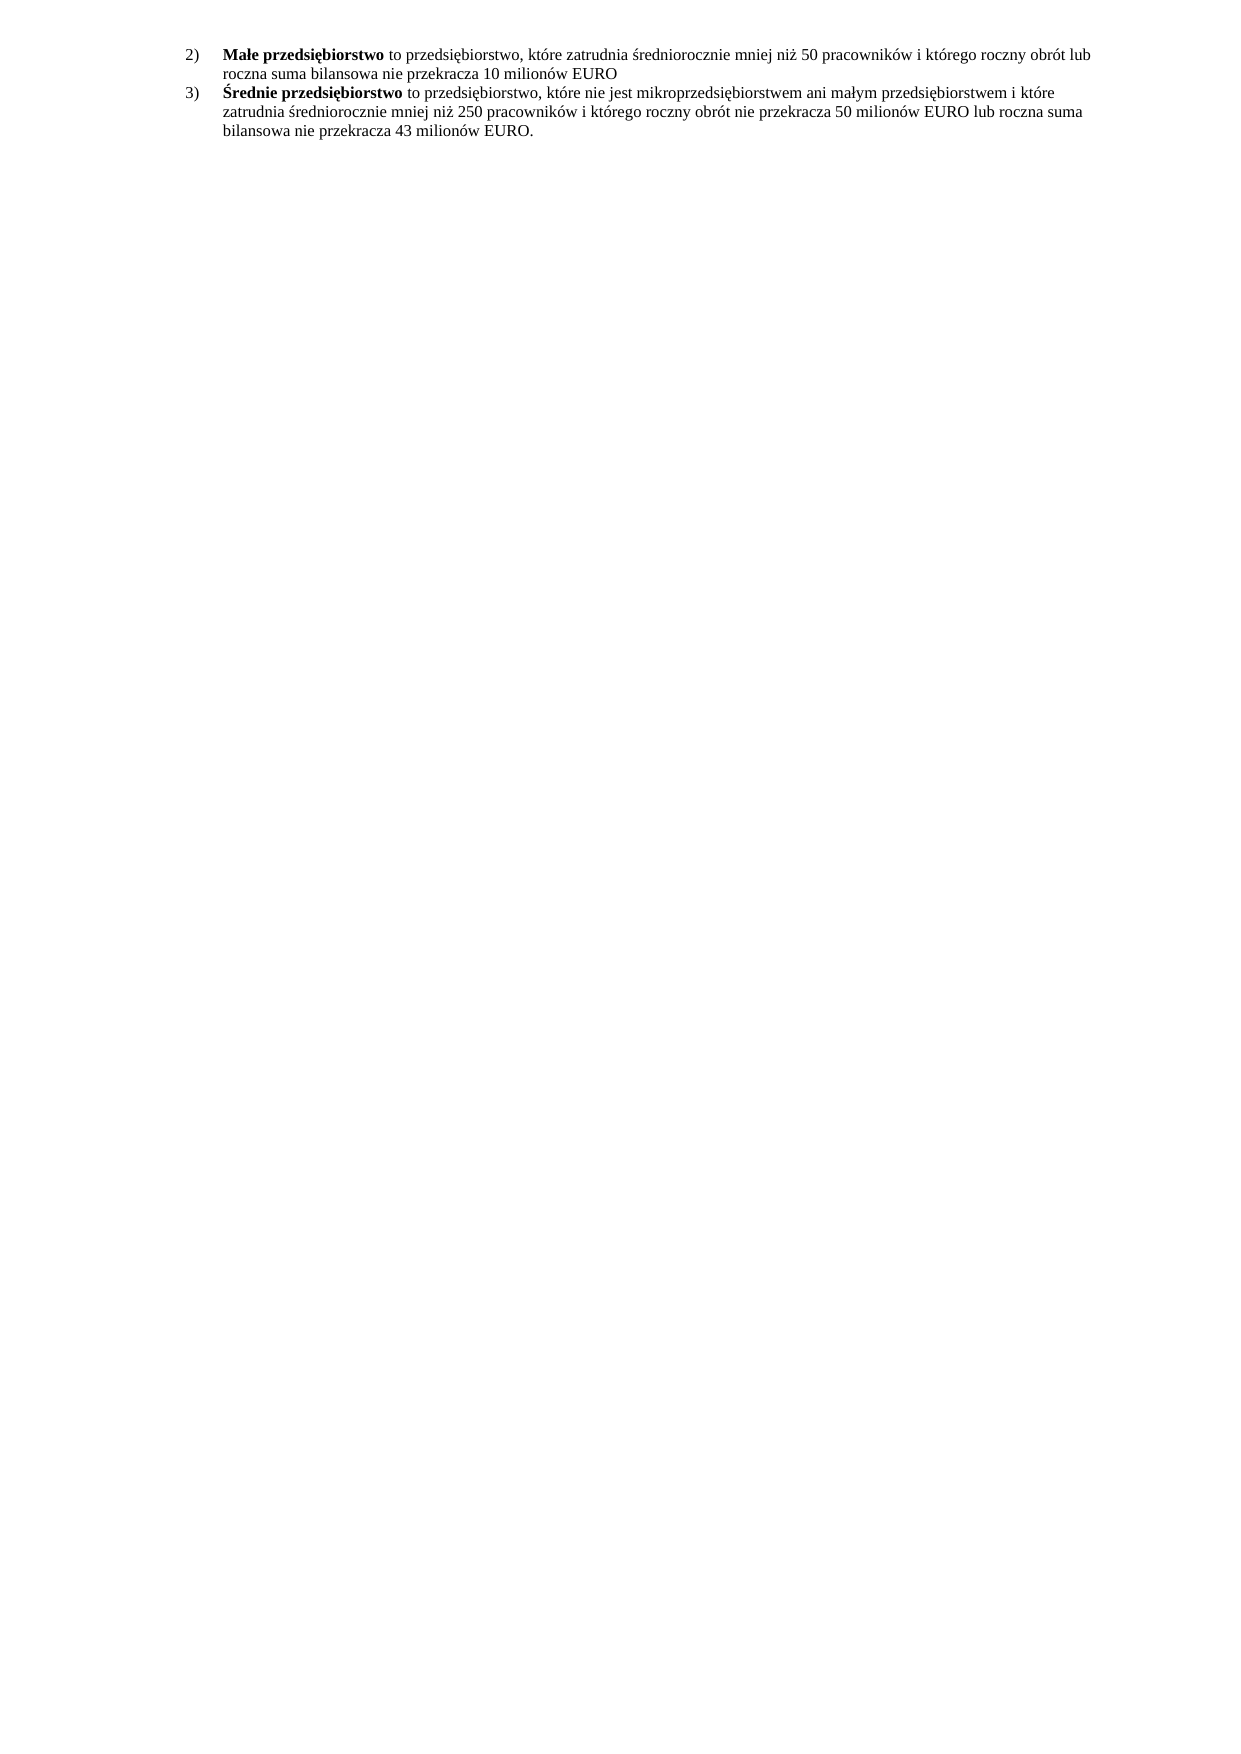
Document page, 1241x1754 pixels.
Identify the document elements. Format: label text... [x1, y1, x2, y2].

list Średnie przedsiębiorstwo to przedsiębiorstwo, które nie jest mikroprzedsiębiorstwem ani małym przedsiębiorstwem i które zatrudnia średniorocznie mniej niż 250 pracowników i którego roczny obrót nie przekracza 50 milionów EURO lub roczna suma bilansowa nie przekracza 43 milionów EURO. [185, 83, 1092, 140]
list Małe przedsiębiorstwo to przedsiębiorstwo, które zatrudnia średniorocznie mniej niż 50 pracowników i którego roczny obrót lub roczna suma bilansowa nie przekracza 10 milionów EURO [185, 44, 1092, 83]
